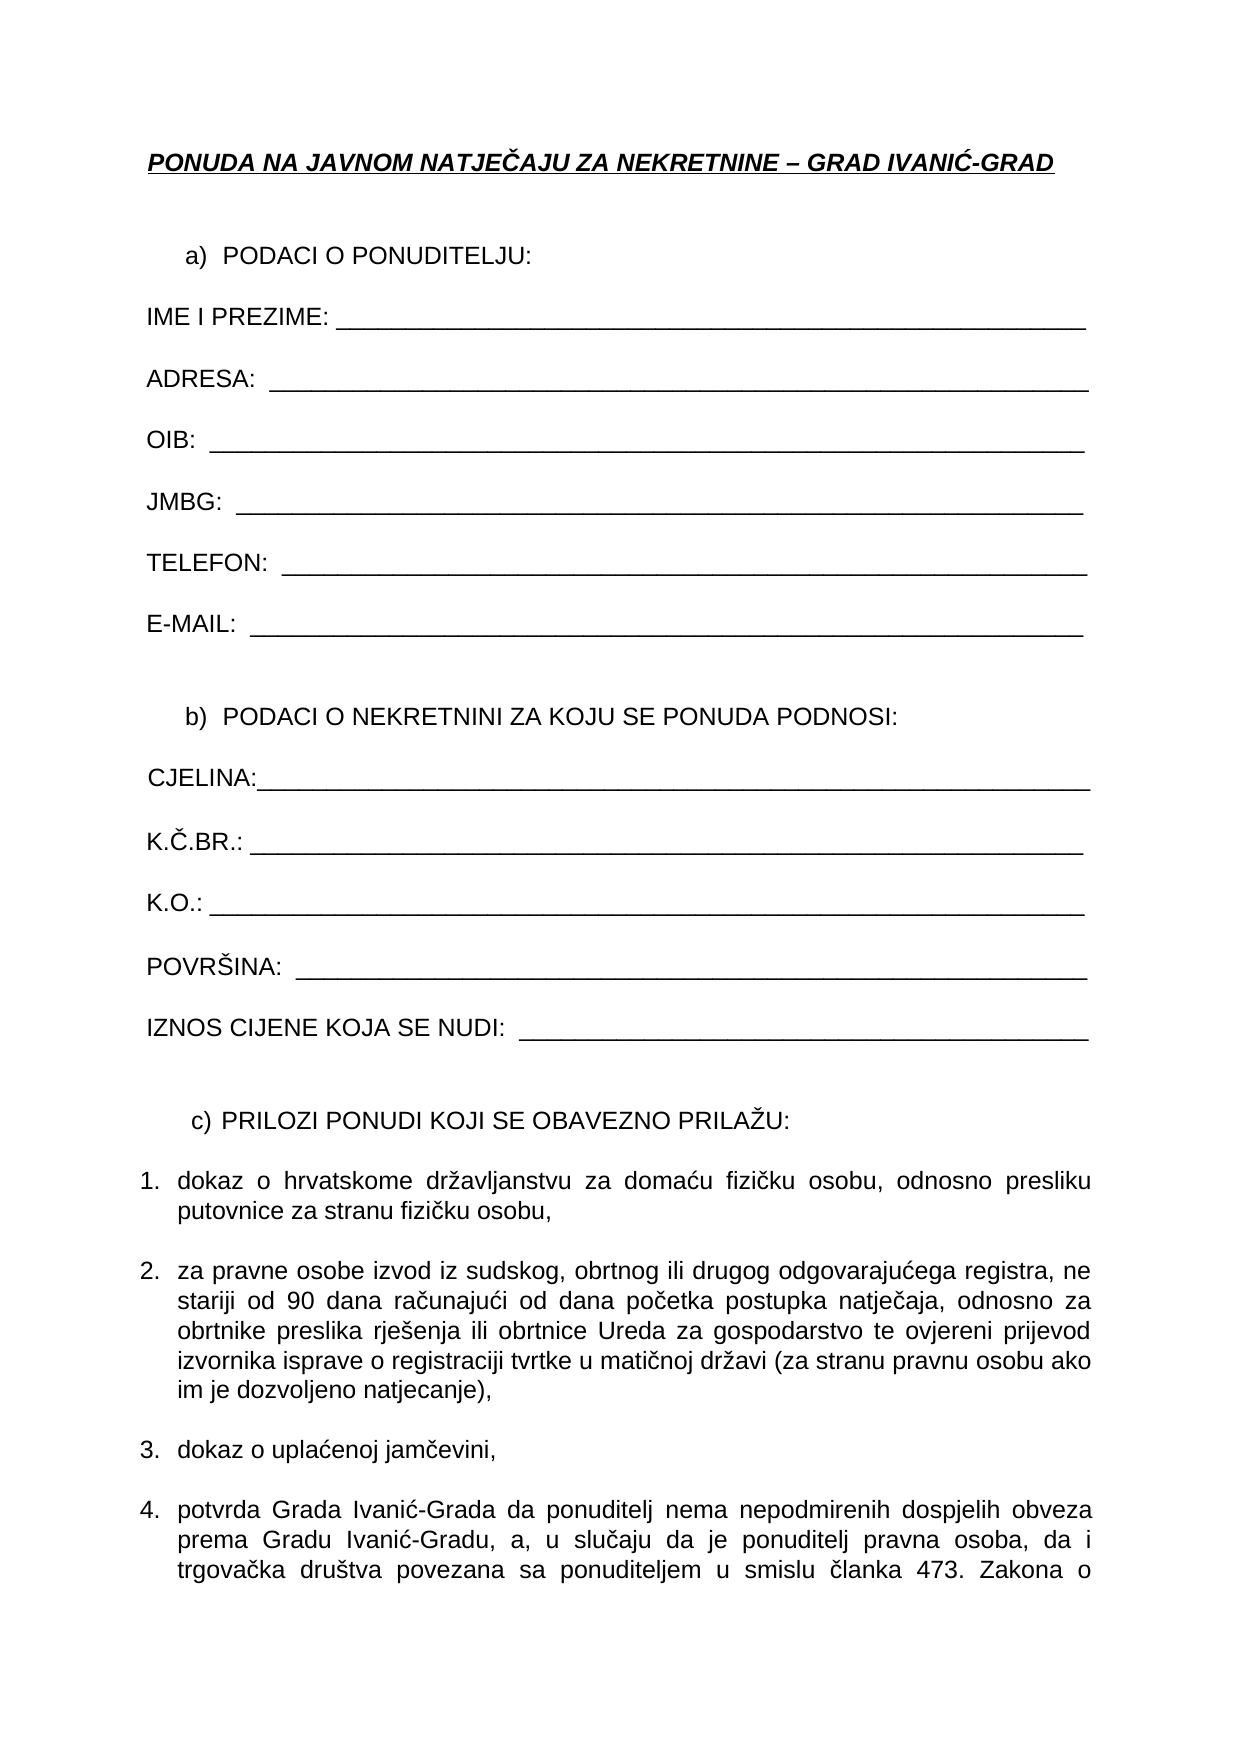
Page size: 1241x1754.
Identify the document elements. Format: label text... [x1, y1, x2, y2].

text IZNOS CIJENE KOJA SE NUDI: _________________________________________ [146, 1013, 1093, 1042]
list dokaz o hrvatskome državljanstvu za domaću fizičku osobu, odnosno presliku putovnice za stranu fizičku osobu, [139, 1166, 1093, 1225]
text JMBG: _____________________________________________________________ [146, 486, 1093, 515]
text K.Č.BR.: ____________________________________________________________ [146, 827, 1093, 856]
text E-MAIL: ____________________________________________________________ [146, 609, 1093, 638]
text OIB: _______________________________________________________________ [146, 425, 1093, 454]
text POVRŠINA: _________________________________________________________ [146, 952, 1093, 981]
list dokaz o uplaćenoj jamčevini, [139, 1435, 1093, 1464]
list za pravne osobe izvod iz sudskog, obrtnog ili drugog odgovarajućega registra, ne stariji od 90 dana računajući od dana početka postupka natječaja, odnosno za obrtnike preslika rješenja ili obrtnice Ureda za gospodarstvo te ovjereni prijevod izvornika isprave o registraciji tvrtke u matičnoj državi (za stranu pravnu osobu ako im je dozvoljeno natjecanje), [139, 1256, 1093, 1404]
list PODACI O PONUDITELJU: [185, 241, 1093, 270]
list PRILOZI PONUDI KOJI SE OBAVEZNO PRILAŽU: [191, 1106, 1093, 1134]
text CJELINA:____________________________________________________________ [147, 763, 1093, 792]
text ADRESA: ___________________________________________________________ [146, 364, 1093, 392]
text IME I PREZIME: ______________________________________________________ [146, 302, 1093, 331]
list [139, 1495, 1093, 1584]
list PODACI O NEKRETNINI ZA KOJU SE PONUDA PODNOSI: [185, 702, 1093, 730]
text PONUDA NA JAVNOM NATJEČAJU ZA NEKRETNINE – GRAD IVANIĆ-GRAD [147, 148, 1093, 177]
text K.O.: _______________________________________________________________ [146, 888, 1093, 917]
text TELEFON: __________________________________________________________ [146, 548, 1093, 577]
